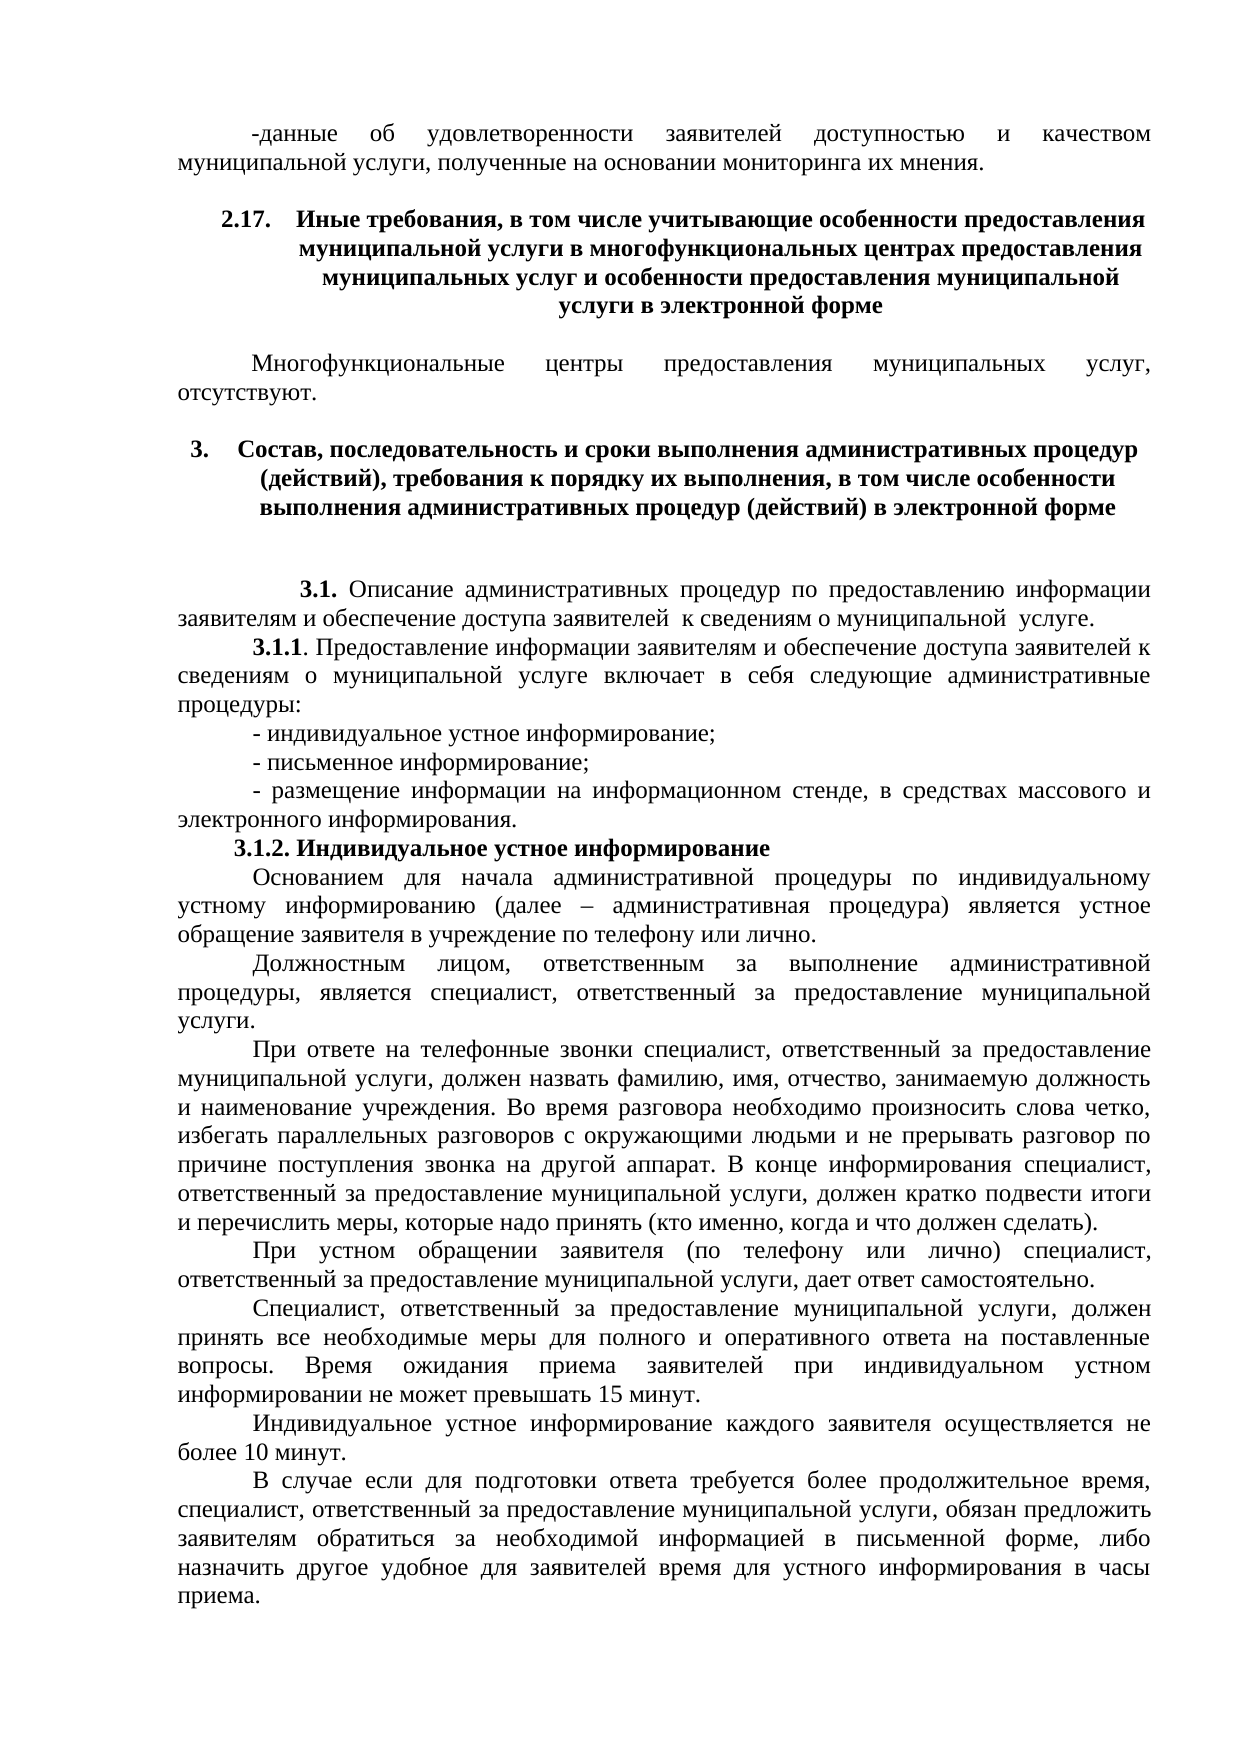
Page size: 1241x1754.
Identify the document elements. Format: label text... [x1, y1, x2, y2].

text -данные об удовлетворенности заявителей доступностью и качеством муниципальной услуги, полученные на основании мониторинга их мнения. [177, 118, 1152, 176]
text Многофункциональные центры предоставления муниципальных услуг, отсутствуют. [177, 348, 1152, 406]
text 3.1.1. Предоставление информации заявителям и обеспечение доступа заявителей к сведениям о муниципальной услуге включает в себя следующие административные процедуры: [177, 632, 1152, 718]
text Индивидуальное устное информирование каждого заявителя осуществляется не более 10 минут. [177, 1408, 1152, 1466]
text В случае если для подготовки ответа требуется более продолжительное время, специалист, ответственный за предоставление муниципальной услуги, обязан предложить заявителям обратиться за необходимой информацией в письменной форме, либо назначить другое удобное для заявителей время для устного информирования в часы приема. [177, 1466, 1152, 1609]
text Основанием для начала административной процедуры по индивидуальному устному информированию (далее – административная процедура) является устное обращение заявителя в учреждение по телефону или лично. [177, 862, 1152, 948]
text При устном обращении заявителя (по телефону или лично) специалист, ответственный за предоставление муниципальной услуги, дает ответ самостоятельно. [177, 1236, 1152, 1293]
text - размещение информации на информационном стенде, в средствах массового и электронного информирования. [177, 776, 1152, 833]
subtitle Состав, последовательность и сроки выполнения административных процедур (действий), требования к порядку их выполнения, в том числе особенности выполнения административных процедур (действий) в электронной форме [177, 434, 1152, 521]
text 3.1. Описание административных процедур по предоставлению информации заявителям и обеспечение доступа заявителей к сведениям о муниципальной услуге. [177, 574, 1152, 632]
text Специалист, ответственный за предоставление муниципальной услуги, должен принять все необходимые меры для полного и оперативного ответа на поставленные вопросы. Время ожидания приема заявителей при индивидуальном устном информировании не может превышать 15 минут. [177, 1293, 1152, 1408]
text - индивидуальное устное информирование; [177, 718, 1152, 747]
text 3.1.2. Индивидуальное устное информирование [177, 833, 1152, 862]
text При ответе на телефонные звонки специалист, ответственный за предоставление муниципальной услуги, должен назвать фамилию, имя, отчество, занимаемую должность и наименование учреждения. Во время разговора необходимо произносить слова четко, избегать параллельных разговоров с окружающими людьми и не прерывать разговор по причине поступления звонка на другой аппарат. В конце информирования специалист, ответственный за предоставление муниципальной услуги, должен кратко подвести итоги и перечислить меры, которые надо принять (кто именно, когда и что должен сделать). [177, 1034, 1152, 1236]
list Иные требования, в том числе учитывающие особенности предоставления муниципальной услуги в многофункциональных центрах предоставления муниципальных услуг и особенности предоставления муниципальной услуги в электронной форме [215, 204, 1152, 319]
text Должностным лицом, ответственным за выполнение административной процедуры, является специалист, ответственный за предоставление муниципальной услуги. [177, 948, 1152, 1034]
text - письменное информирование; [177, 747, 1152, 776]
